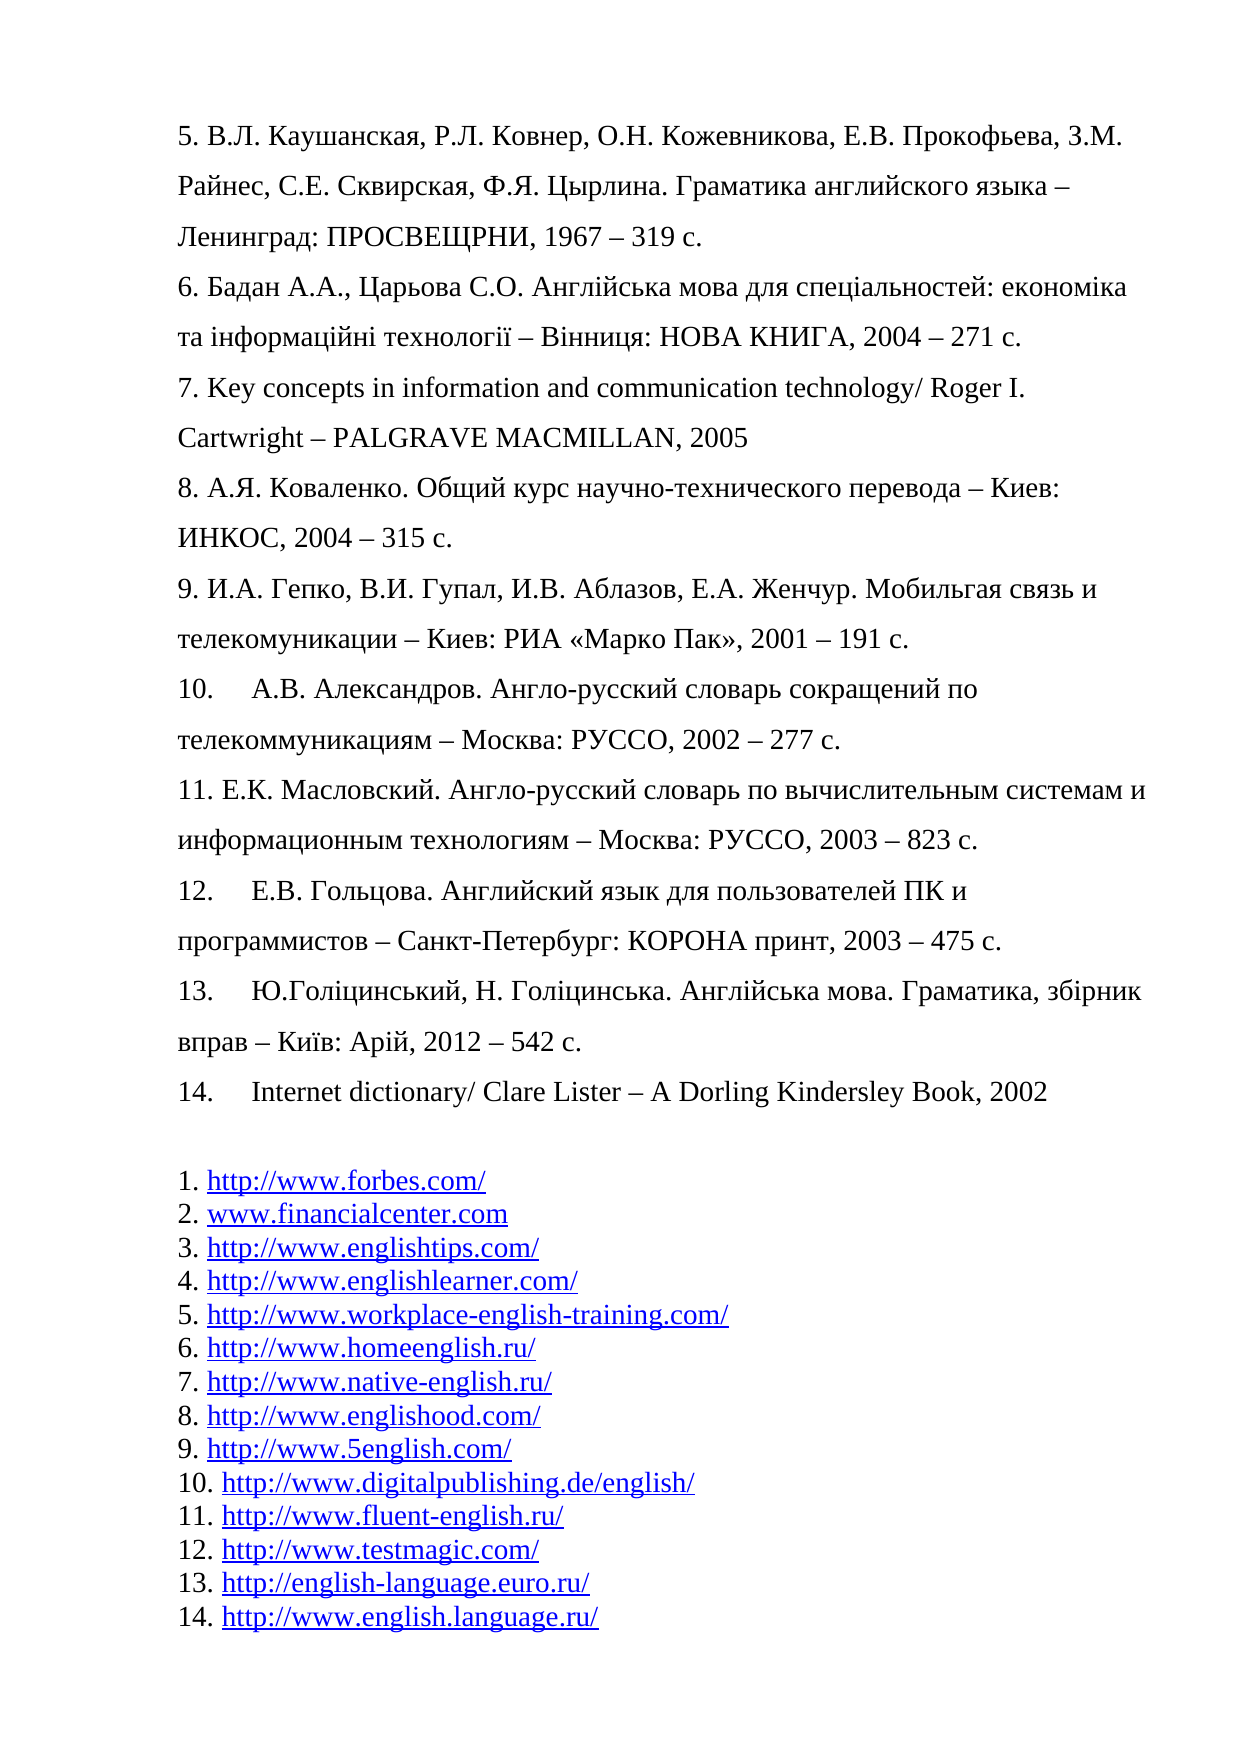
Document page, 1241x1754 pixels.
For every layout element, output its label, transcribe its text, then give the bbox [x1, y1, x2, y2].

list http://www.english.language.ru/ [177, 1599, 1152, 1632]
list А.Я. Коваленко. Общий курс научно-технического перевода – Киев: ИНКОС, 2004 – 315 с. [177, 470, 1152, 554]
list http://www.forbes.com/ [177, 1163, 1152, 1196]
list http://www.testmagic.com/ [177, 1532, 1152, 1565]
list http://www.englishlearner.com/ [177, 1263, 1152, 1297]
list http://www.native-english.ru/ [177, 1364, 1152, 1398]
list В.Л. Каушанская, Р.Л. Ковнер, О.Н. Кожевникова, Е.В. Прокофьева, З.М. Райнес, С.Е. Сквирская, Ф.Я. Цырлина. Граматика английского языка – Ленинград: ПРОСВЕЩРНИ, 1967 – 319 с. [177, 118, 1152, 252]
list http://www.workplace-english-training.com/ [177, 1297, 1152, 1331]
list Internet dictionary/ Clare Lister – A Dorling Kindersley Book, 2002 [177, 1074, 1152, 1108]
list http://www.englishtips.com/ [177, 1230, 1152, 1263]
list http://www.englishood.com/ [177, 1398, 1152, 1431]
list http://www.digitalpublishing.de/english/ [177, 1465, 1152, 1498]
list А.В. Александров. Англо-русский словарь сокращений по телекоммуникациям – Москва: РУССО, 2002 – 277 с. [177, 672, 1152, 755]
list Ю.Голіцинський, Н. Голіцинська. Англійська мова. Граматика, збірник вправ – Київ: Арій, 2012 – 542 с. [177, 973, 1152, 1057]
list http://www.fluent-english.ru/ [177, 1498, 1152, 1532]
list http://english-language.euro.ru/ [177, 1565, 1152, 1599]
list Е.В. Гольцова. Английский язык для пользователей ПК и программистов – Санкт-Петербург: КОРОНА принт, 2003 – 475 с. [177, 873, 1152, 957]
list Бадан А.А., Царьова С.О. Англійська мова для спеціальностей: економіка та інформаційні технології – Вінниця: НОВА КНИГА, 2004 – 271 с. [177, 269, 1152, 353]
list http://www.5english.com/ [177, 1431, 1152, 1465]
list Key concepts in information and communication technology/ Roger I. Cartwright – PALGRAVE MACMILLAN, 2005 [177, 370, 1152, 453]
list Е.К. Масловский. Англо-русский словарь по вычислительным системам и информационным технологиям – Москва: РУССО, 2003 – 823 с. [177, 772, 1152, 856]
list http://www.homeenglish.ru/ [177, 1331, 1152, 1364]
list www.financialcenter.com [177, 1196, 1152, 1230]
list И.А. Гепко, В.И. Гупал, И.В. Аблазов, Е.А. Женчур. Мобильгая связь и телекомуникации – Киев: РИА «Марко Пак», 2001 – 191 с. [177, 571, 1152, 655]
